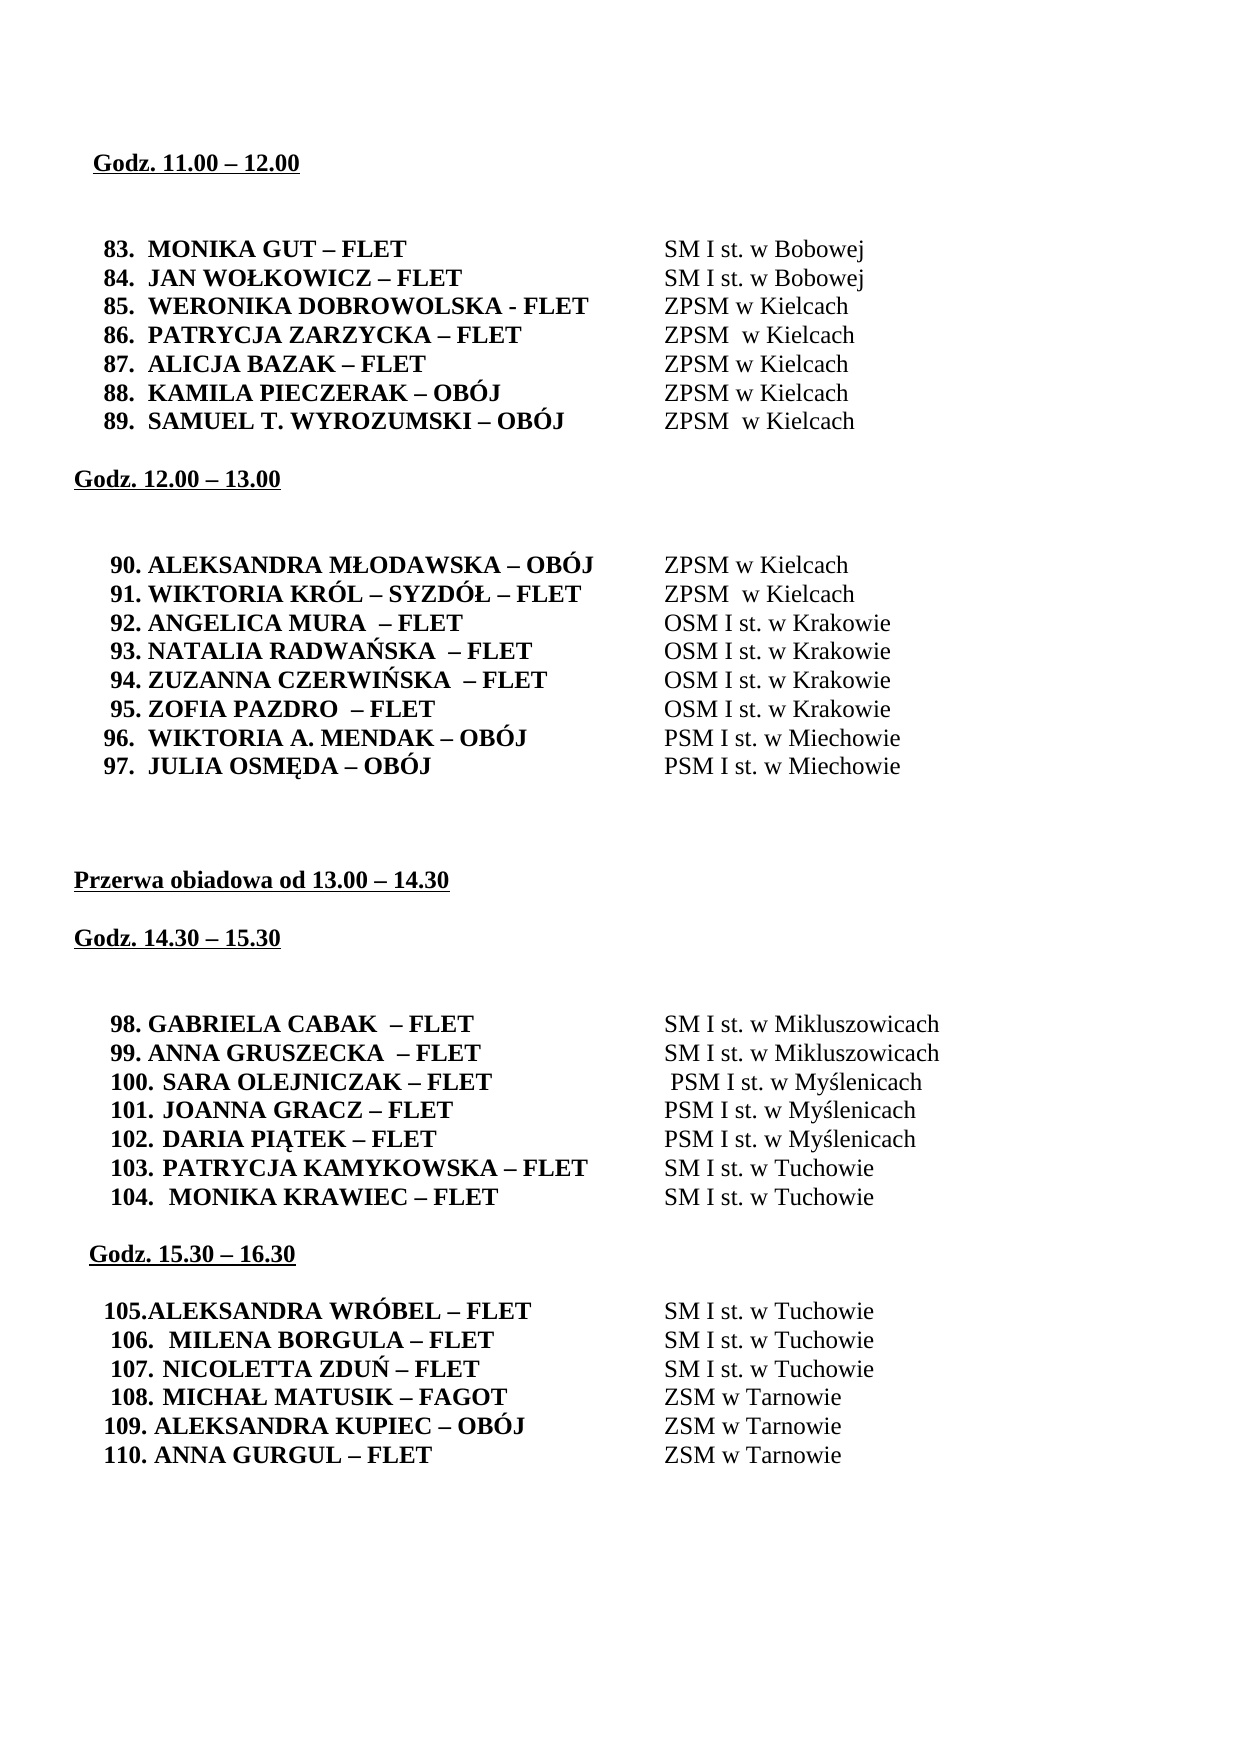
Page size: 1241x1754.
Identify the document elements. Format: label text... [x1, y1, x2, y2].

list ANNA GURGUL – FLET ZSM w Tarnowie [103, 1440, 1093, 1469]
list MILENA BORGULA – FLET SM I st. w Tuchowie [110, 1325, 1093, 1354]
list PATRYCJA KAMYKOWSKA – FLET SM I st. w Tuchowie [110, 1153, 1093, 1182]
list NATALIA RADWAŃSKA – FLET OSM I st. w Krakowie [110, 636, 1093, 665]
list ALEKSANDRA MŁODAWSKA – OBÓJ ZPSM w Kielcach [110, 550, 1093, 579]
text Godz. 12.00 – 13.00 [74, 464, 1093, 493]
list WIKTORIA KRÓL – SYZDÓŁ – FLET ZPSM w Kielcach [110, 579, 1093, 608]
list JAN WOŁKOWICZ – FLET SM I st. w Bobowej [88, 263, 1093, 291]
list WIKTORIA A. MENDAK – OBÓJ PSM I st. w Miechowie [103, 723, 1093, 751]
list ZOFIA PAZDRO – FLET OSM I st. w Krakowie [110, 694, 1093, 723]
list ZUZANNA CZERWIŃSKA – FLET OSM I st. w Krakowie [110, 665, 1093, 694]
list ANNA GRUSZECKA – FLET SM I st. w Mikluszowicach [110, 1038, 1093, 1067]
list PATRYCJA ZARZYCKA – FLET ZPSM w Kielcach [88, 320, 1093, 349]
list MONIKA GUT – FLET SM I st. w Bobowej [88, 234, 1093, 263]
text Przerwa obiadowa od 13.00 – 14.30 [74, 866, 1093, 894]
text Godz. 14.30 – 15.30 [74, 923, 1093, 952]
list DARIA PIĄTEK – FLET PSM I st. w Myślenicach [110, 1124, 1093, 1153]
list KAMILA PIECZERAK – OBÓJ ZPSM w Kielcach [88, 378, 1093, 406]
list GABRIELA CABAK – FLET SM I st. w Mikluszowicach [110, 1009, 1093, 1038]
list ALEKSANDRA WRÓBEL – FLET SM I st. w Tuchowie [103, 1296, 1093, 1325]
list MONIKA KRAWIEC – FLET SM I st. w Tuchowie [110, 1182, 1093, 1211]
list JULIA OSMĘDA – OBÓJ PSM I st. w Miechowie [103, 751, 1093, 809]
list MICHAŁ MATUSIK – FAGOT ZSM w Tarnowie [110, 1382, 1093, 1411]
text Godz. 15.30 – 16.30 [88, 1239, 1093, 1268]
list WERONIKA DOBROWOLSKA - FLET ZPSM w Kielcach [88, 291, 1093, 320]
list ALEKSANDRA KUPIEC – OBÓJ ZSM w Tarnowie [103, 1411, 1093, 1440]
text Godz. 11.00 – 12.00 [44, 148, 1093, 176]
list SARA OLEJNICZAK – FLET PSM I st. w Myślenicach [110, 1067, 1093, 1096]
list NICOLETTA ZDUŃ – FLET SM I st. w Tuchowie [110, 1354, 1093, 1382]
list ALICJA BAZAK – FLET ZPSM w Kielcach [88, 349, 1093, 378]
list SAMUEL T. WYROZUMSKI – OBÓJ ZPSM w Kielcach [88, 406, 1093, 464]
list ANGELICA MURA – FLET OSM I st. w Krakowie [110, 608, 1093, 636]
list JOANNA GRACZ – FLET PSM I st. w Myślenicach [110, 1096, 1093, 1124]
